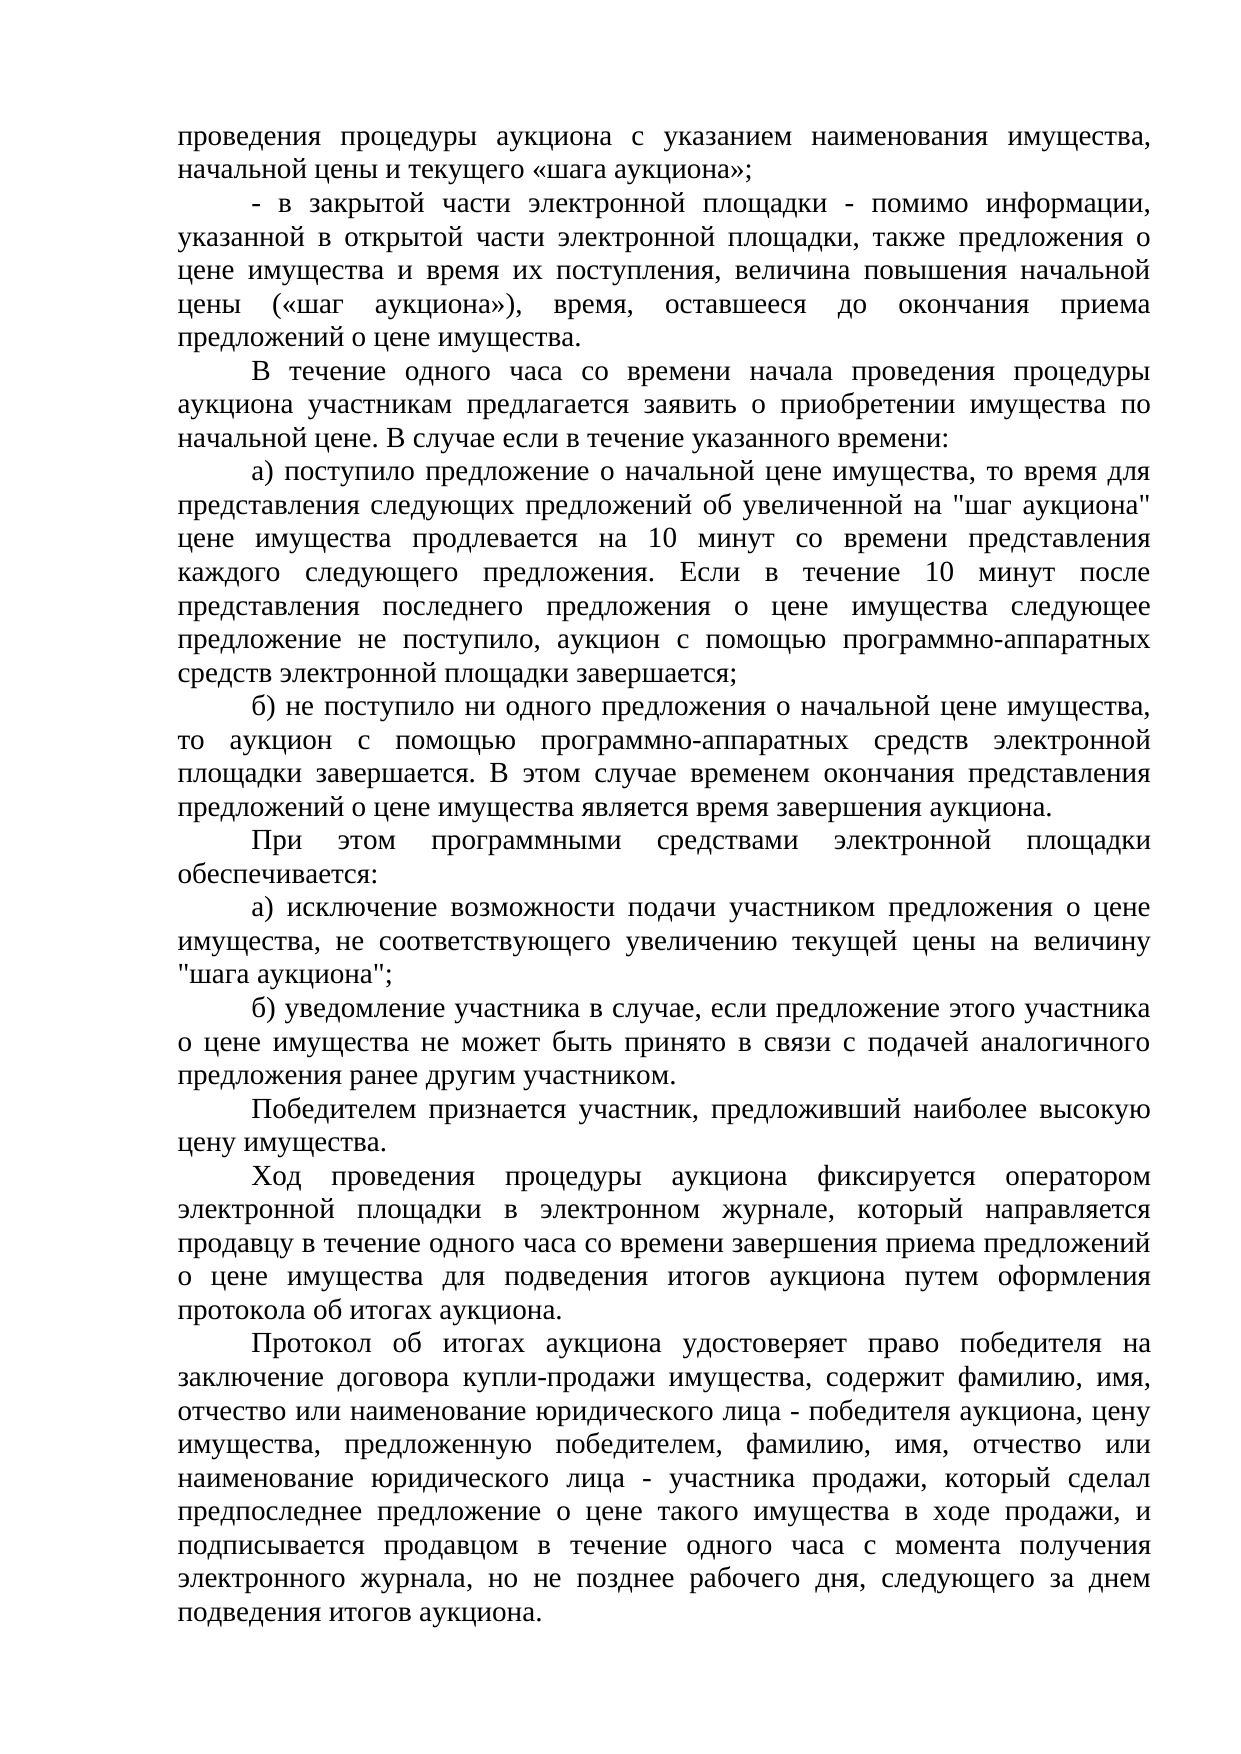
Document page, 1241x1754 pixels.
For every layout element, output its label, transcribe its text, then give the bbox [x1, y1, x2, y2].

text а) исключение возможности подачи участником предложения о цене имущества, не соответствующего увеличению текущей цены на величину "шага аукциона"; [177, 889, 1152, 990]
text Победителем признается участник, предложивший наиболее высокую цену имущества. [177, 1091, 1152, 1158]
text Протокол об итогах аукциона удостоверяет право победителя на заключение договора купли-продажи имущества, содержит фамилию, имя, отчество или наименование юридического лица - победителя аукциона, цену имущества, предложенную победителем, фамилию, имя, отчество или наименование юридического лица - участника продажи, который сделал предпоследнее предложение о цене такого имущества в ходе продажи, и подписывается продавцом в течение одного часа с момента получения электронного журнала, но не позднее рабочего дня, следующего за днем подведения итогов аукциона. [177, 1326, 1152, 1627]
text В течение одного часа со времени начала проведения процедуры аукциона участникам предлагается заявить о приобретении имущества по начальной цене. В случае если в течение указанного времени: [177, 353, 1152, 453]
text б) не поступило ни одного предложения о начальной цене имущества, то аукцион с помощью программно-аппаратных средств электронной площадки завершается. В этом случае временем окончания представления предложений о цене имущества является время завершения аукциона. [177, 688, 1152, 822]
text - в закрытой части электронной площадки - помимо информации, указанной в открытой части электронной площадки, также предложения о цене имущества и время их поступления, величина повышения начальной цены («шаг аукциона»), время, оставшееся до окончания приема предложений о цене имущества. [177, 185, 1152, 353]
text При этом программными средствами электронной площадки обеспечивается: [177, 822, 1152, 889]
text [177, 118, 1152, 185]
text б) уведомление участника в случае, если предложение этого участника о цене имущества не может быть принято в связи с подачей аналогичного предложения ранее другим участником. [177, 990, 1152, 1091]
text а) поступило предложение о начальной цене имущества, то время для представления следующих предложений об увеличенной на "шаг аукциона" цене имущества продлевается на 10 минут со времени представления каждого следующего предложения. Если в течение 10 минут после представления последнего предложения о цене имущества следующее предложение не поступило, аукцион с помощью программно-аппаратных средств электронной площадки завершается; [177, 453, 1152, 688]
text Ход проведения процедуры аукциона фиксируется оператором электронной площадки в электронном журнале, который направляется продавцу в течение одного часа со времени завершения приема предложений о цене имущества для подведения итогов аукциона путем оформления протокола об итогах аукциона. [177, 1158, 1152, 1326]
